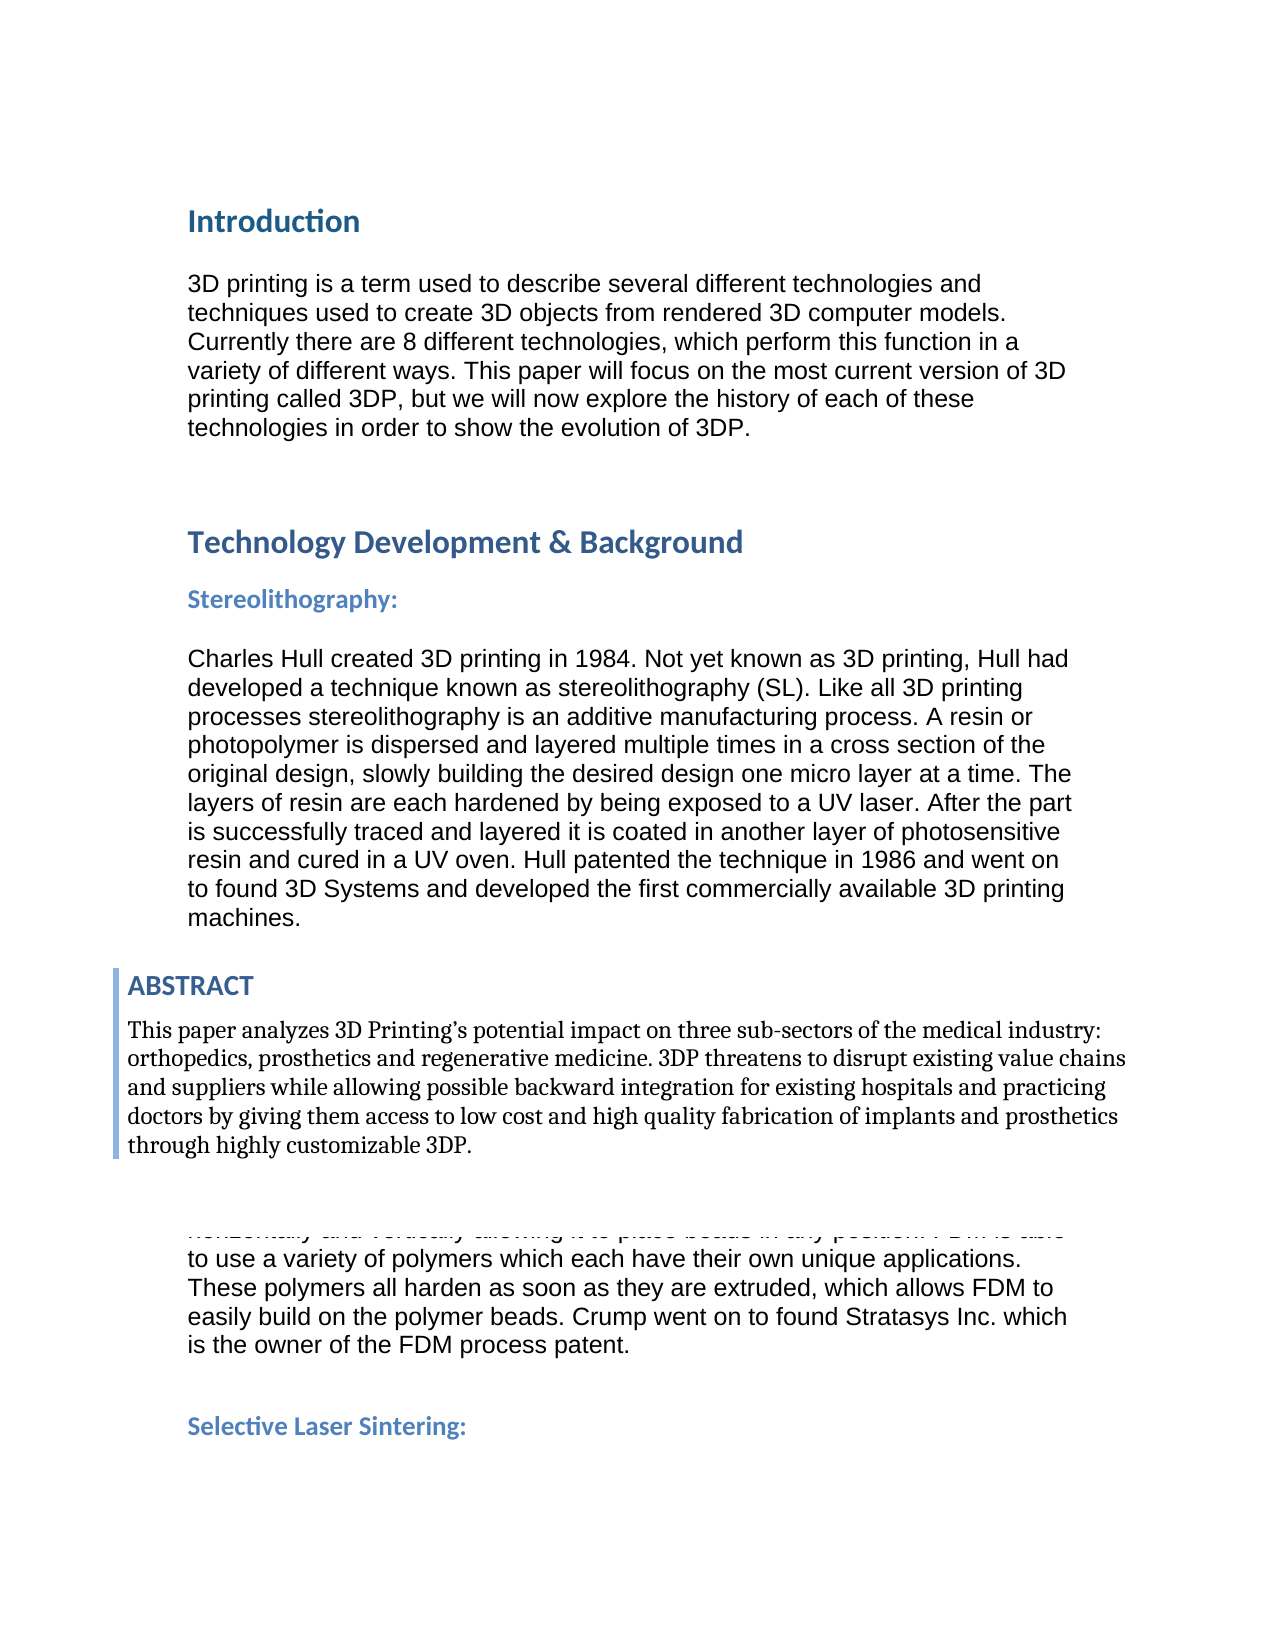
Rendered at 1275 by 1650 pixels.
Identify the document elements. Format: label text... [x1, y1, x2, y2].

subtitle Stereolithography: [187, 582, 1087, 615]
text Charles Hull created 3D printing in 1984. Not yet known as 3D printing, Hull had developed a technique known as stereolithography (SL). Like all 3D printing processes stereolithography is an additive manufacturing process. A resin or photopolymer is dispersed and layered multiple times in a cross section of the original design, slowly building the desired design one micro layer at a time. The layers of resin are each hardened by being exposed to a UV laser. After the part is successfully traced and layered it is coated in another layer of photosensitive resin and cured in a UV oven. Hull patented the technique in 1986 and went on to found 3D Systems and developed the first commercially available 3D printing machines. [187, 644, 1087, 932]
text 3D printing is a term used to describe several different technologies and techniques used to create 3D objects from rendered 3D computer models. Currently there are 8 different technologies, which perform this function in a variety of different ways. This paper will focus on the most current version of 3D printing called 3DP, but we will now explore the history of each of these technologies in order to show the evolution of 3DP. [187, 269, 1087, 442]
text The next technology to emerge in the additive manufacturing space was FDM or Fused Deposition Modeling. FDM was developed by Scott Crump in the 1980’s and eventually made its commercial debut in the 1990’s. Although FDM uses polymers similar to SL the production process is quite different. FDM uses an extrusion nozzle, which heats polymers and distributes in small beads layer by layer, eventually building a complete structure. The nozzle can move both horizontally and vertically allowing it to place beads in any position. FDM is able to use a variety of polymers which each have their own unique applications. These polymers all harden as soon as they are extruded, which allows FDM to easily build on the polymer beads. Crump went on to found Stratasys Inc. which is the owner of the FDM process patent. [187, 1237, 1087, 1359]
subtitle Technology Development & Background [187, 521, 1087, 561]
subtitle Selective Laser Sintering: [187, 1409, 1087, 1442]
